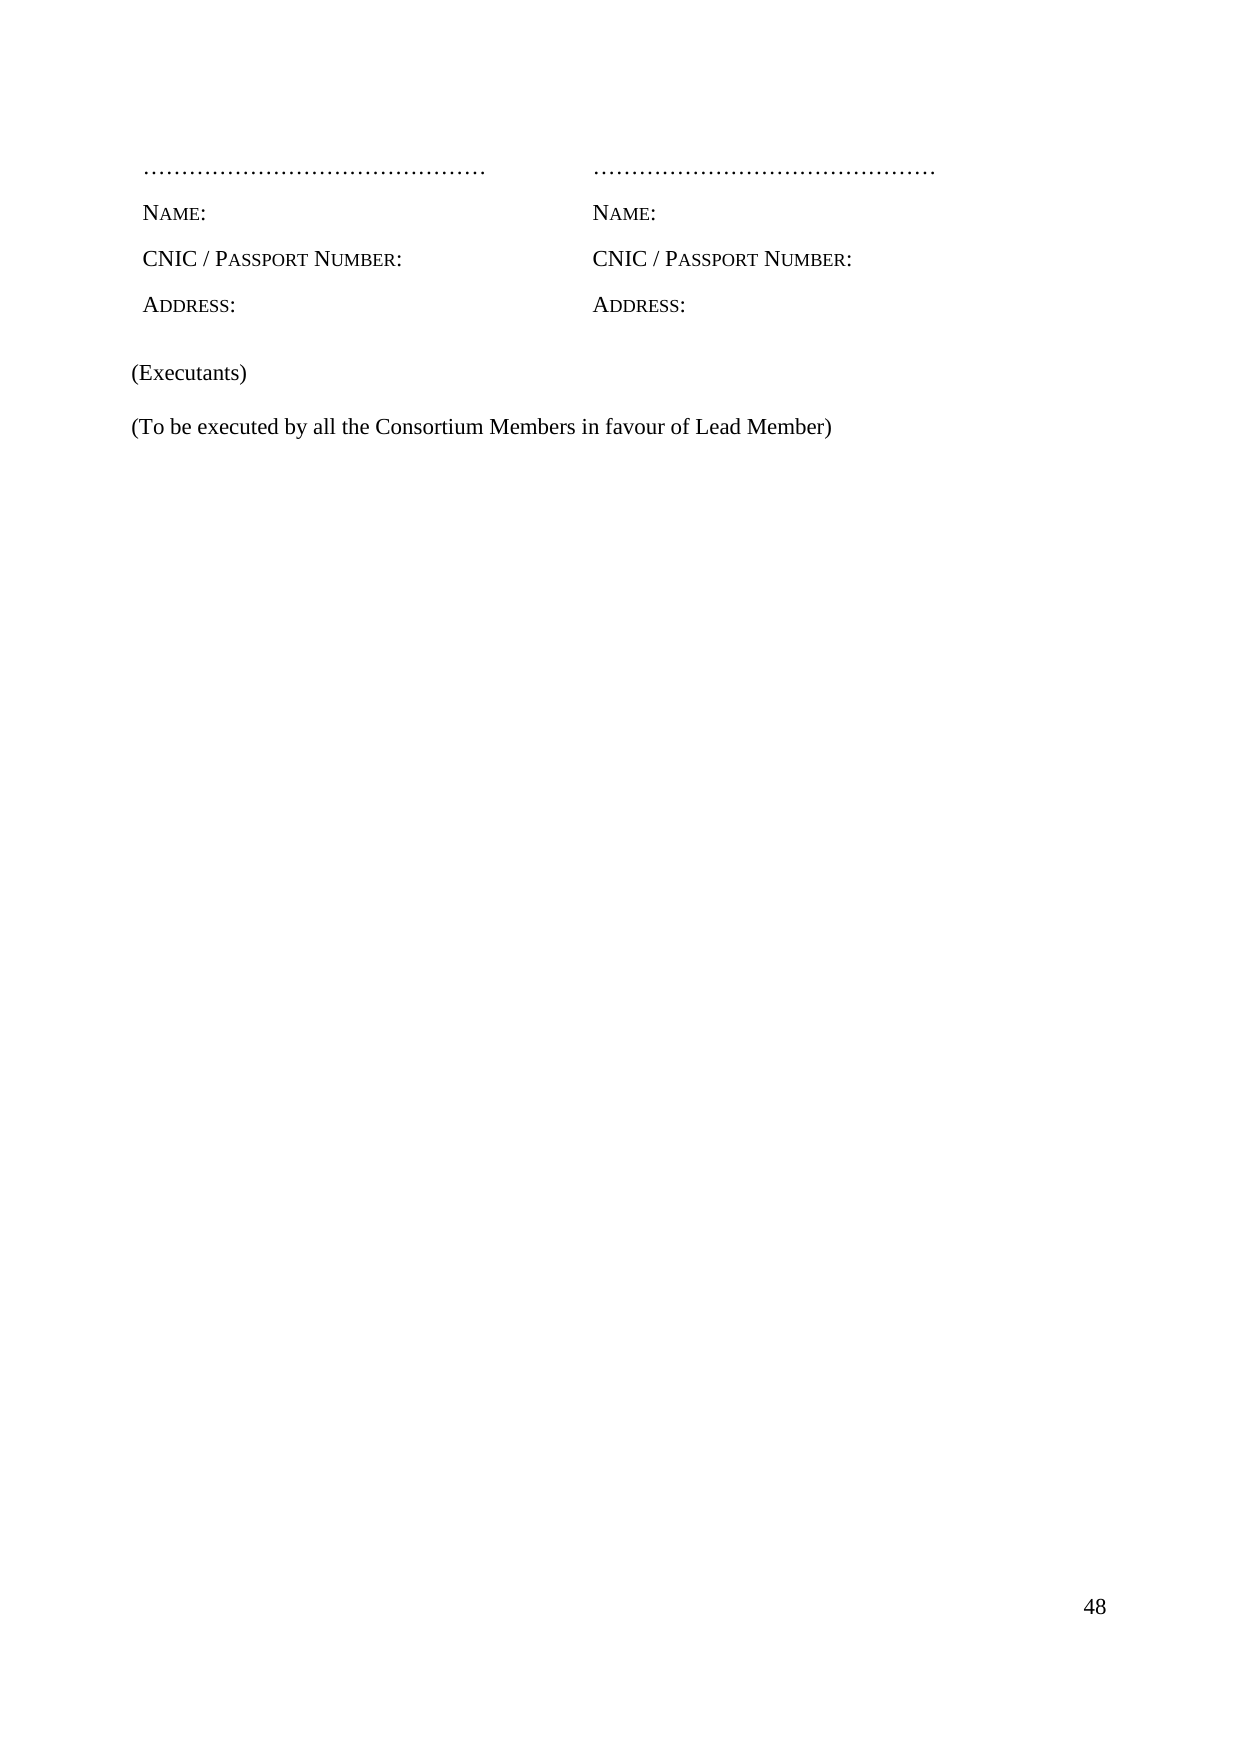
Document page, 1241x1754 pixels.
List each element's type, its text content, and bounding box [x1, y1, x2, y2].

text (To be executed by all the Consortium Members in favour of Lead Member) [131, 413, 1106, 439]
text (Executants) [131, 358, 1107, 385]
table_cell CNIC / Passport Number: [131, 245, 581, 292]
table_cell Name: [581, 199, 1063, 245]
table_cell Address: [581, 292, 1063, 346]
table_cell ……………………………………… [131, 141, 581, 199]
table_cell ……………………………………… [581, 141, 1063, 199]
table_cell Name: [131, 199, 581, 245]
table_cell CNIC / Passport Number: [581, 245, 1063, 292]
table_cell Address: [131, 292, 581, 346]
